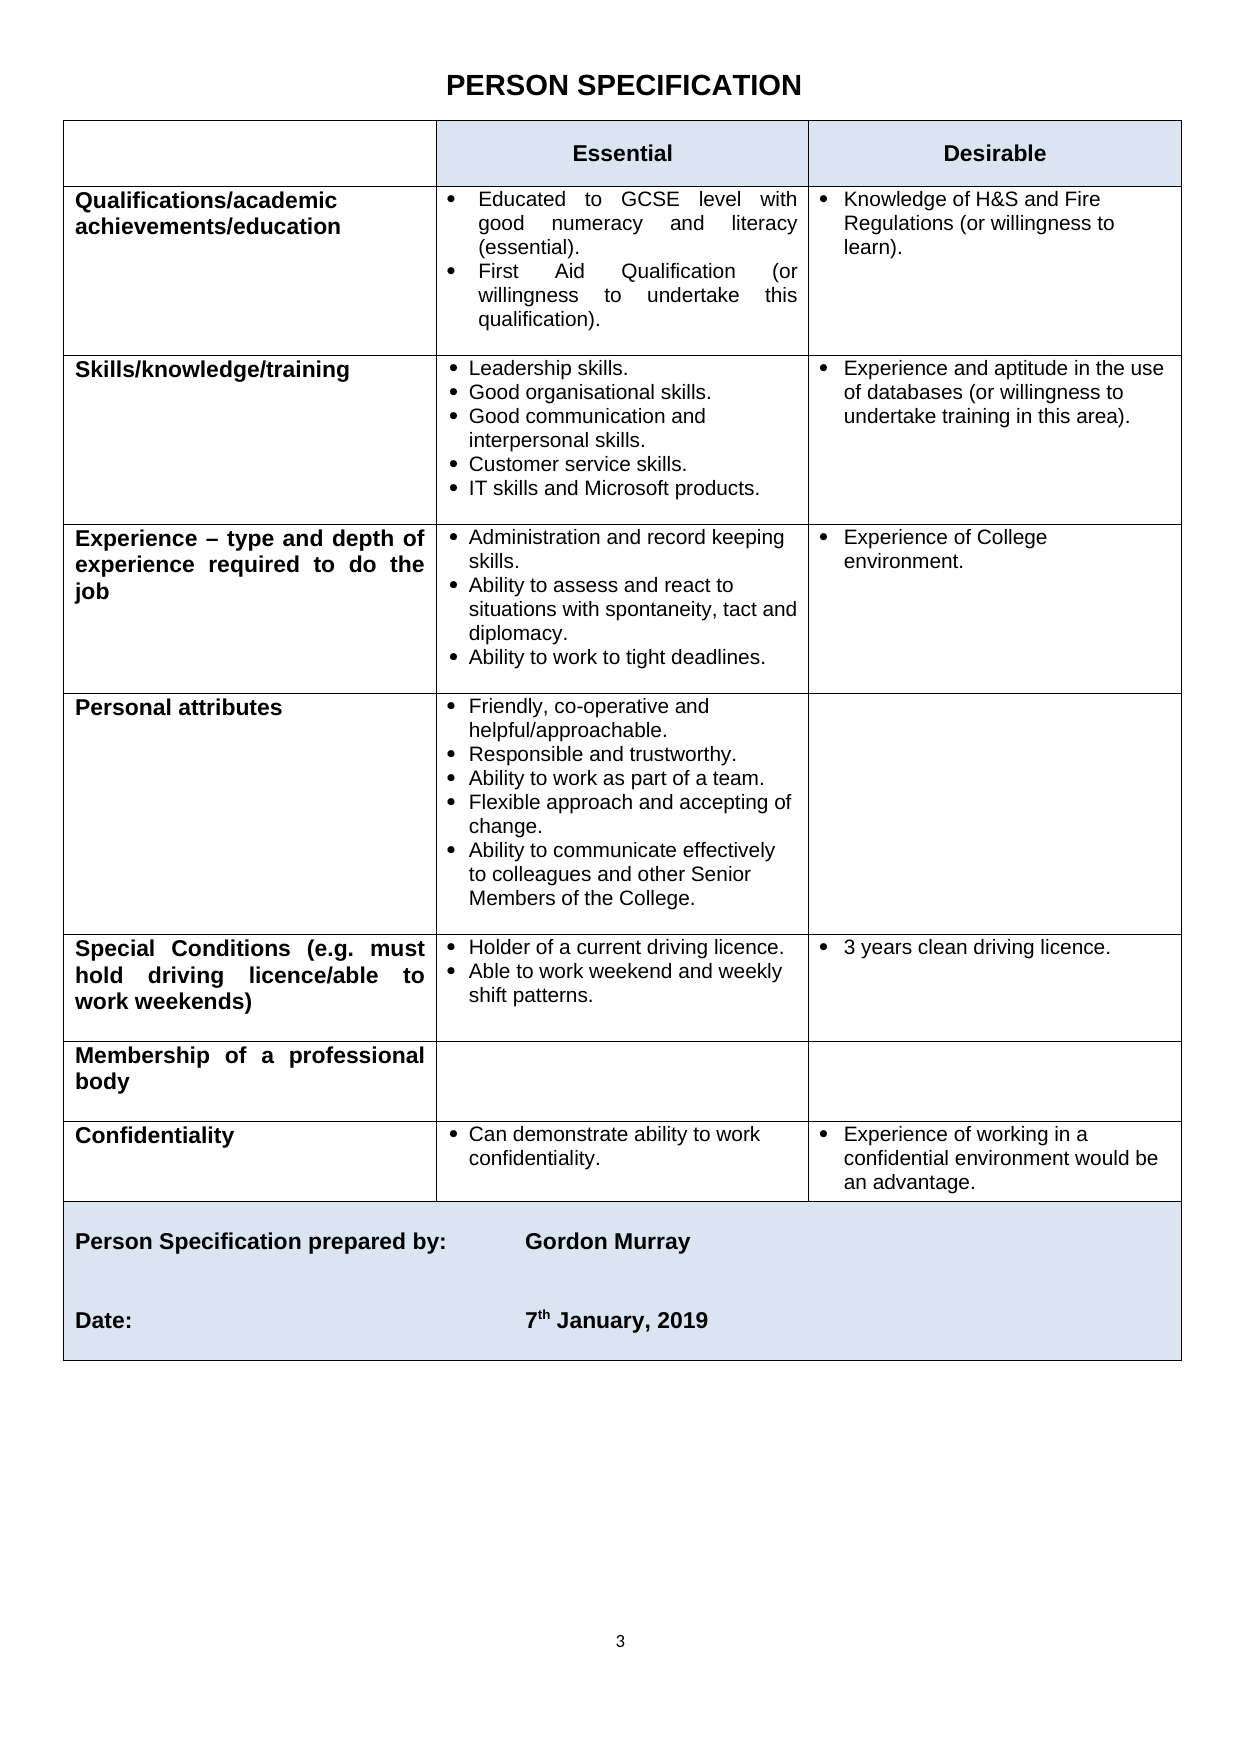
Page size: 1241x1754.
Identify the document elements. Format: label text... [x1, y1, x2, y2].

table_cell Experience – type and depth of experience required to do the job [64, 525, 436, 693]
table_cell [437, 1042, 808, 1121]
table_cell [64, 121, 436, 186]
table_cell 3 years clean driving licence. [809, 935, 1181, 1041]
table_cell Special Conditions (e.g. must hold driving licence/able to work weekends) [64, 935, 436, 1041]
table_cell Skills/knowledge/training [64, 356, 436, 524]
table_cell [809, 1042, 1181, 1121]
table_cell Experience of College environment. [809, 525, 1181, 693]
table_cell Confidentiality [64, 1122, 436, 1201]
table_cell Friendly, co-operative and helpful/approachable. Responsible and trustworthy. Ability to work as part of a team. Flexible approach and accepting of change. Ability to communicate effectively to colleagues and other Senior Members of the College. [437, 694, 808, 934]
table_cell Can demonstrate ability to work confidentiality. [437, 1122, 808, 1201]
table_cell Personal attributes [64, 694, 436, 934]
table_cell Desirable [809, 121, 1181, 186]
table_cell Essential [437, 121, 808, 186]
table_cell [809, 694, 1181, 934]
table_cell Knowledge of H&S and Fire Regulations (or willingness to learn). [809, 187, 1181, 355]
table_cell Membership of a professional body [64, 1042, 436, 1121]
table_cell Educated to GCSE level with good numeracy and literacy (essential). First Aid Qualification (or willingness to undertake this qualification). [437, 187, 808, 355]
table_cell Experience and aptitude in the use of databases (or willingness to undertake training in this area). [809, 356, 1181, 524]
table_cell PERSON SPECIFICATION [64, 45, 1184, 120]
table_cell Holder of a current driving licence. Able to work weekend and weekly shift patterns. [437, 935, 808, 1041]
table_cell Administration and record keeping skills. Ability to assess and react to situations with spontaneity, tact and diplomacy. Ability to work to tight deadlines. [437, 525, 808, 693]
table_cell Leadership skills. Good organisational skills. Good communication and interpersonal skills. Customer service skills. IT skills and Microsoft products. [437, 356, 808, 524]
table_cell Experience of working in a confidential environment would be an advantage. [809, 1122, 1181, 1201]
table_cell Person Specification prepared by: Gordon Murray Date: 7th January, 2019 [64, 1202, 1181, 1360]
table_cell Qualifications/academic achievements/education [64, 187, 436, 355]
